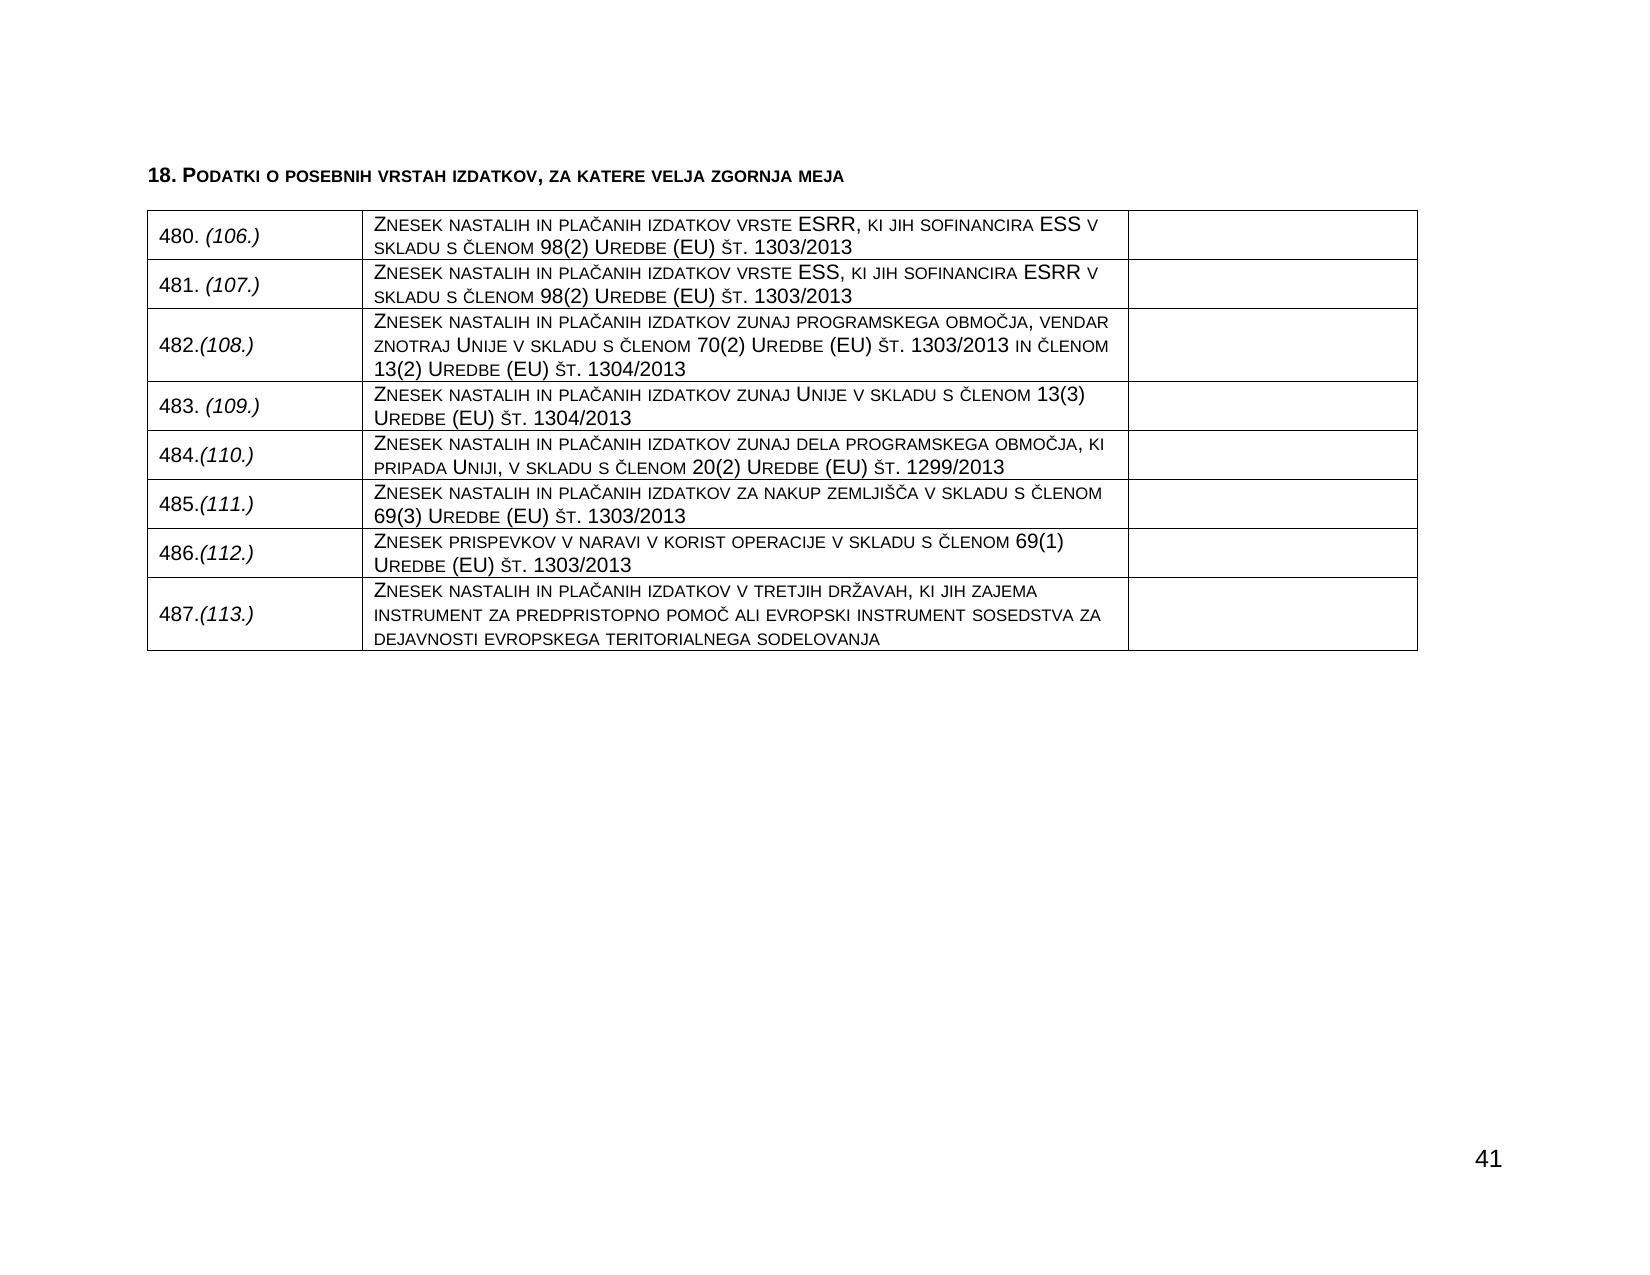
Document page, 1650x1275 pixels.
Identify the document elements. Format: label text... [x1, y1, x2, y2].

table_cell [1129, 309, 1417, 381]
table_cell 485.(111.) [148, 480, 362, 528]
table_cell Znesek prispevkov v naravi v korist operacije v skladu s členom 69(1) Uredbe (EU) št. 1303/2013 [363, 529, 1128, 577]
table_cell [1129, 260, 1417, 308]
table_cell 481. (107.) [148, 260, 362, 308]
table_cell 484.(110.) [148, 431, 362, 479]
table_header 480. (106.) [148, 211, 362, 259]
table_cell [1129, 480, 1417, 528]
table_cell Znesek nastalih in plačanih izdatkov zunaj programskega območja, vendar znotraj Unije v skladu s členom 70(2) Uredbe (EU) št. 1303/2013 in členom 13(2) Uredbe (EU) št. 1304/2013 [363, 309, 1128, 381]
table_cell 482.(108.) [148, 309, 362, 381]
table_cell Znesek nastalih in plačanih izdatkov zunaj Unije v skladu s členom 13(3) Uredbe (EU) št. 1304/2013 [363, 382, 1128, 430]
table_cell Znesek nastalih in plačanih izdatkov v tretjih državah, ki jih zajema instrument za predpristopno pomoč ali evropski instrument sosedstva za dejavnosti evropskega teritorialnega sodelovanja [363, 578, 1128, 650]
table_cell Znesek nastalih in plačanih izdatkov vrste ESS, ki jih sofinancira ESRR v skladu s členom 98(2) Uredbe (EU) št. 1303/2013 [363, 260, 1128, 308]
table_cell 487.(113.) [148, 578, 362, 650]
table_cell Znesek nastalih in plačanih izdatkov za nakup zemljišča v skladu s členom 69(3) Uredbe (EU) št. 1303/2013 [363, 480, 1128, 528]
table_cell [1129, 578, 1417, 650]
table_header [1129, 211, 1417, 259]
table_cell [1129, 529, 1417, 577]
table_cell 486.(112.) [148, 529, 362, 577]
text 18. Podatki o posebnih vrstah izdatkov, za katere velja zgornja meja [148, 162, 1502, 186]
table_cell Znesek nastalih in plačanih izdatkov zunaj dela programskega območja, ki pripada Uniji, v skladu s členom 20(2) Uredbe (EU) št. 1299/2013 [363, 431, 1128, 479]
table_cell [1129, 431, 1417, 479]
table_cell [1129, 382, 1417, 430]
table_header Znesek nastalih in plačanih izdatkov vrste ESRR, ki jih sofinancira ESS v skladu s členom 98(2) Uredbe (EU) št. 1303/2013 [363, 211, 1128, 259]
table_cell 483. (109.) [148, 382, 362, 430]
